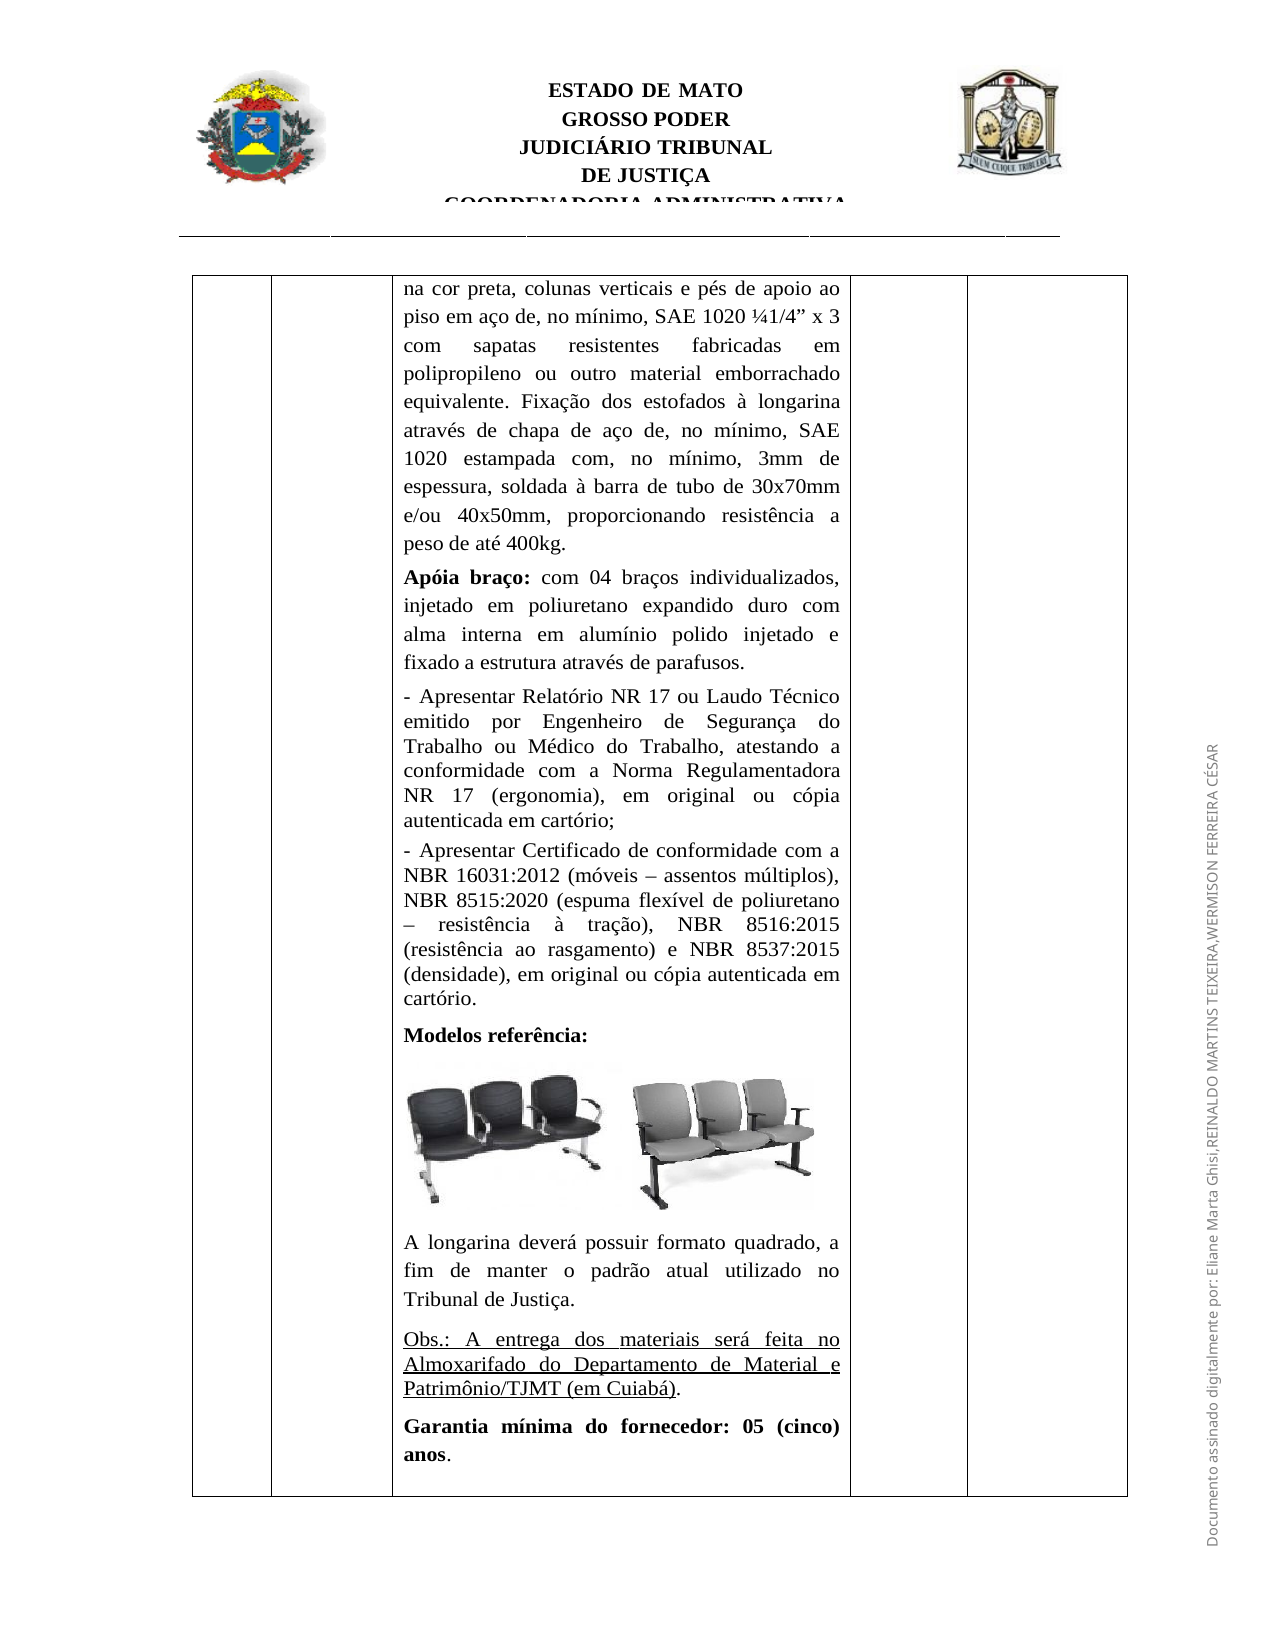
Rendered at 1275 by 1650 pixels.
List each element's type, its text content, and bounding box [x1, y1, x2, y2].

table_header [851, 276, 967, 1496]
picture [632, 1078, 815, 1210]
picture [948, 65, 1068, 180]
table_header [272, 276, 392, 1496]
table_header na cor preta, colunas verticais e pés de apoio ao piso em aço de, no mínimo, SAE 1020 ¼1/4” x 3 com sapatas resistentes fabricadas em polipropileno ou outro material emborrachado equivalente. Fixação dos estofados à longarina através de chapa de aço de, no mínimo, SAE 1020 estampada com, no mínimo, 3mm de espessura, soldada à barra de tubo de 30x70mm e/ou 40x50mm, proporcionando resistência a peso de até 400kg. Apóia braço: com 04 braços individualizados, injetado em poliuretano expandido duro com alma interna em alumínio polido injetado e fixado a estrutura através de parafusos. Apresentar Relatório NR 17 ou Laudo Técnico emitido por Engenheiro de Segurança do Trabalho ou Médico do Trabalho, atestando a conformidade com a Norma Regulamentadora NR 17 (ergonomia), em original ou cópia autenticada em cartório; Apresentar Certificado de conformidade com a NBR 16031:2012 (móveis – assentos múltiplos), NBR 8515:2020 (espuma flexível de poliuretano – resistência à tração), NBR 8516:2015 (resistência ao rasgamento) e NBR 8537:2015 (densidade), em original ou cópia autenticada em cartório. Modelos referência: A longarina deverá possuir formato quadrado, a fim de manter o padrão atual utilizado no Tribunal de Justiça. Obs.: A entrega dos materiais será feita no Almoxarifado do Departamento de Material e Patrimônio/TJMT (em Cuiabá). Garantia mínima do fornecedor: 05 (cinco) anos. [393, 276, 850, 1496]
table_header [193, 276, 271, 1496]
picture [406, 1062, 623, 1210]
picture [195, 70, 327, 186]
table_header [968, 276, 1127, 1496]
